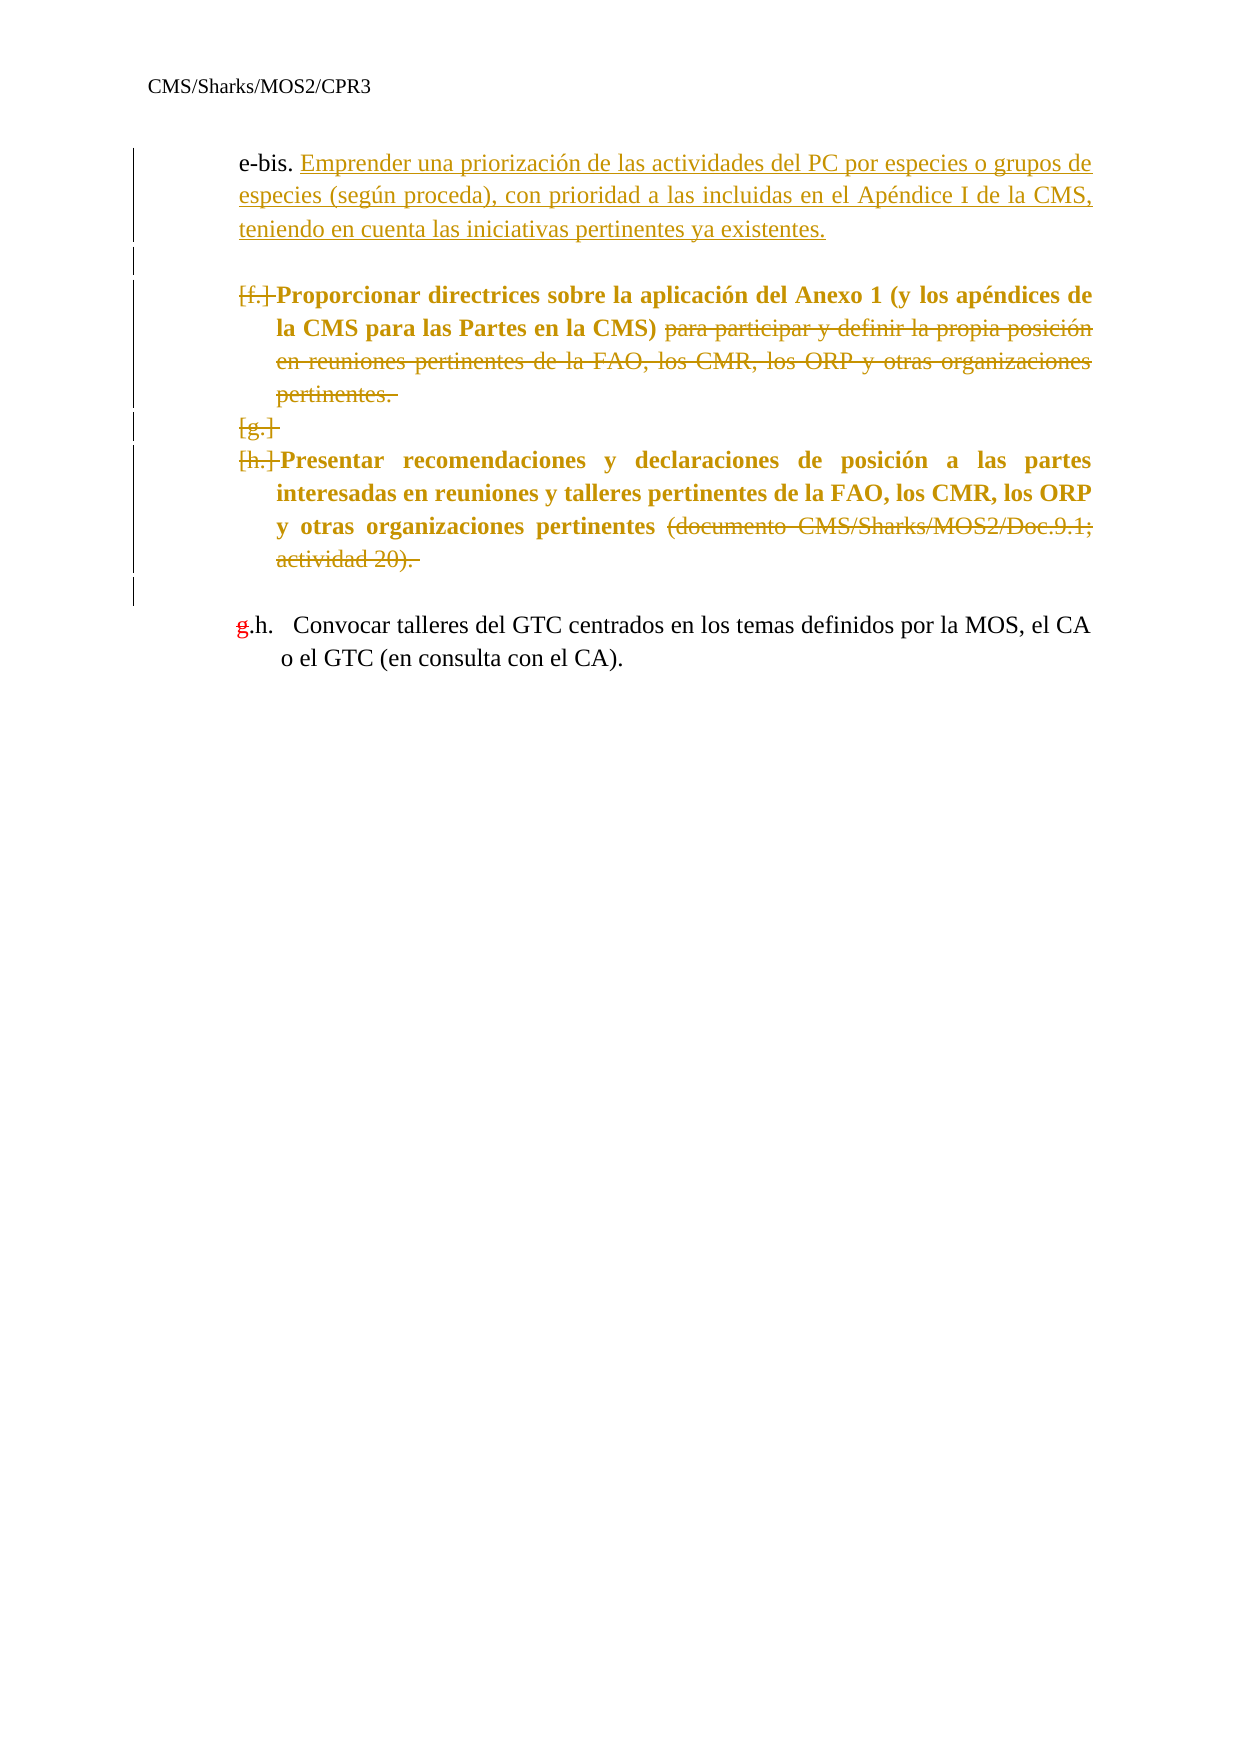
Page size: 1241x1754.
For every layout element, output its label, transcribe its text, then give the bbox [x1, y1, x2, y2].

list e-bis. [238, 207, 1093, 242]
list e-bis. [238, 148, 1093, 206]
text g.h. Convocar talleres del GTC centrados en los temas definidos por la MOS, el CA o el GTC (en consulta con el CA). [236, 610, 1093, 672]
list Presentar recomendaciones y declaraciones de posición a las partes interesadas en reuniones y talleres pertinentes de la FAO, los CMR, los ORP y otras organizaciones pertinentes [238, 445, 1093, 573]
list Proporcionar directrices sobre la aplicación del Anexo 1 (y los apéndices de la CMS para las Partes en la CMS) [238, 280, 1093, 407]
